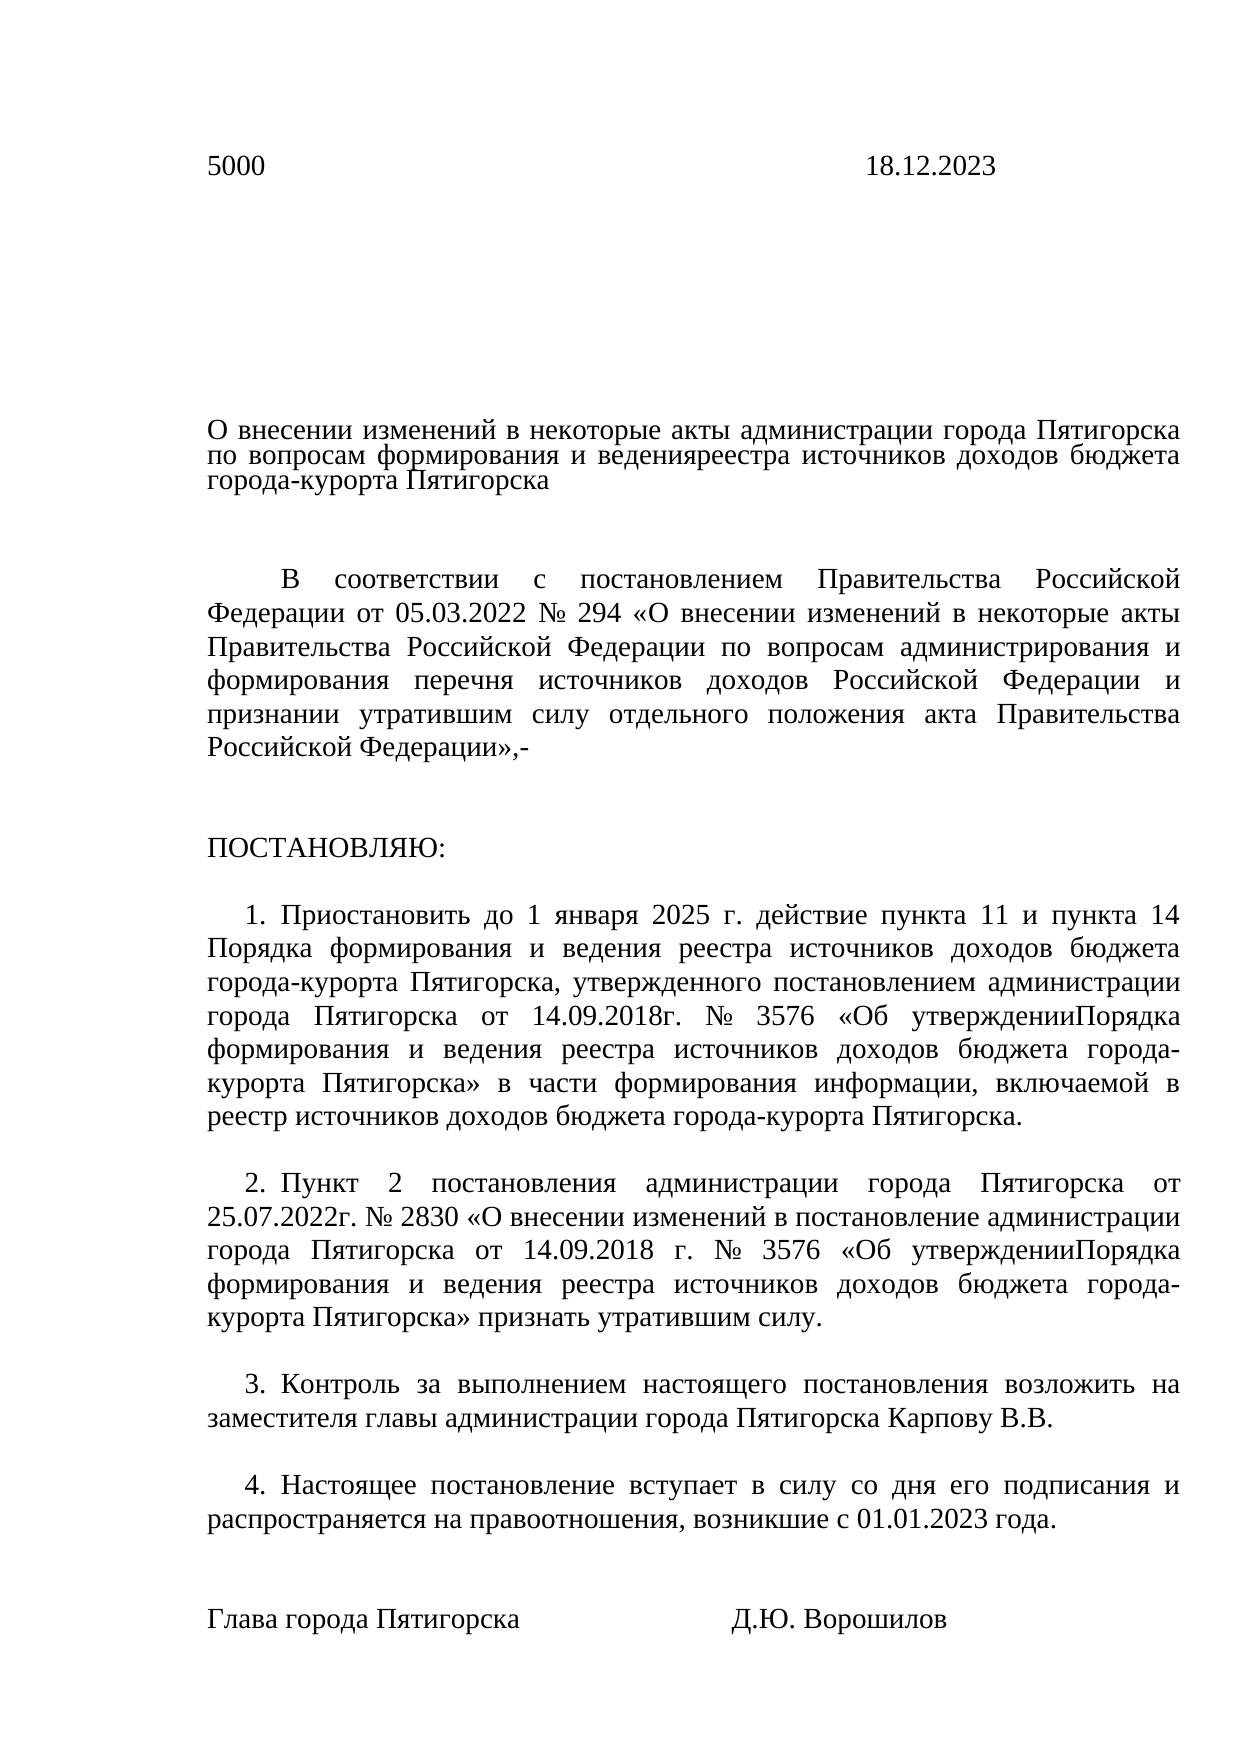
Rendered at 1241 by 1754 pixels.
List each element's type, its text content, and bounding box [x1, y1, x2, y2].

list Контроль за выполнением настоящего постановления возложить на заместителя главы администрации города Пятигорска Карпову В.В. [207, 1367, 1181, 1434]
text 5000 18.12.2023 [207, 148, 1181, 181]
text В соответствии с постановлением Правительства Российской Федерации от 05.03.2022 № 294 «О внесении изменений в некоторые акты Правительства Российской Федерации по вопросам администрирования и формирования перечня источников доходов Российской Федерации и признании утратившим силу отдельного положения акта Правительства Российской Федерации»,- [207, 562, 1181, 763]
list Приостановить до 1 января 2025 г. действие пункта 11 и пункта 14 Порядка формирования и ведения реестра источников доходов бюджета города-курорта Пятигорска, утвержденного постановлением администрации города Пятигорска от 14.09.2018г. № 3576 «Об утвержденииПорядка формирования и ведения реестра источников доходов бюджета города-курорта Пятигорска» в части формирования информации, включаемой в реестр источников доходов бюджета города-курорта Пятигорска. [207, 897, 1181, 1132]
text ПОСТАНОВЛЯЮ: [207, 830, 1181, 863]
list Пункт 2 постановления администрации города Пятигорска от 25.07.2022г. № 2830 «О внесении изменений в постановление администрации города Пятигорска от 14.09.2018 г. № 3576 «Об утвержденииПорядка формирования и ведения реестра источников доходов бюджета города-курорта Пятигорска» признать утратившим силу. [207, 1165, 1181, 1333]
text Глава города Пятигорска Д.Ю. Ворошилов [207, 1601, 1181, 1635]
list Настоящее постановление вступает в силу со дня его подписания и распространяется на правоотношения, возникшие с 01.01.2023 года. [207, 1467, 1181, 1534]
text О внесении изменений в некоторые акты администрации города Пятигорска по вопросам формирования и веденияреестра источников доходов бюджета города-курорта Пятигорска [207, 419, 1181, 494]
